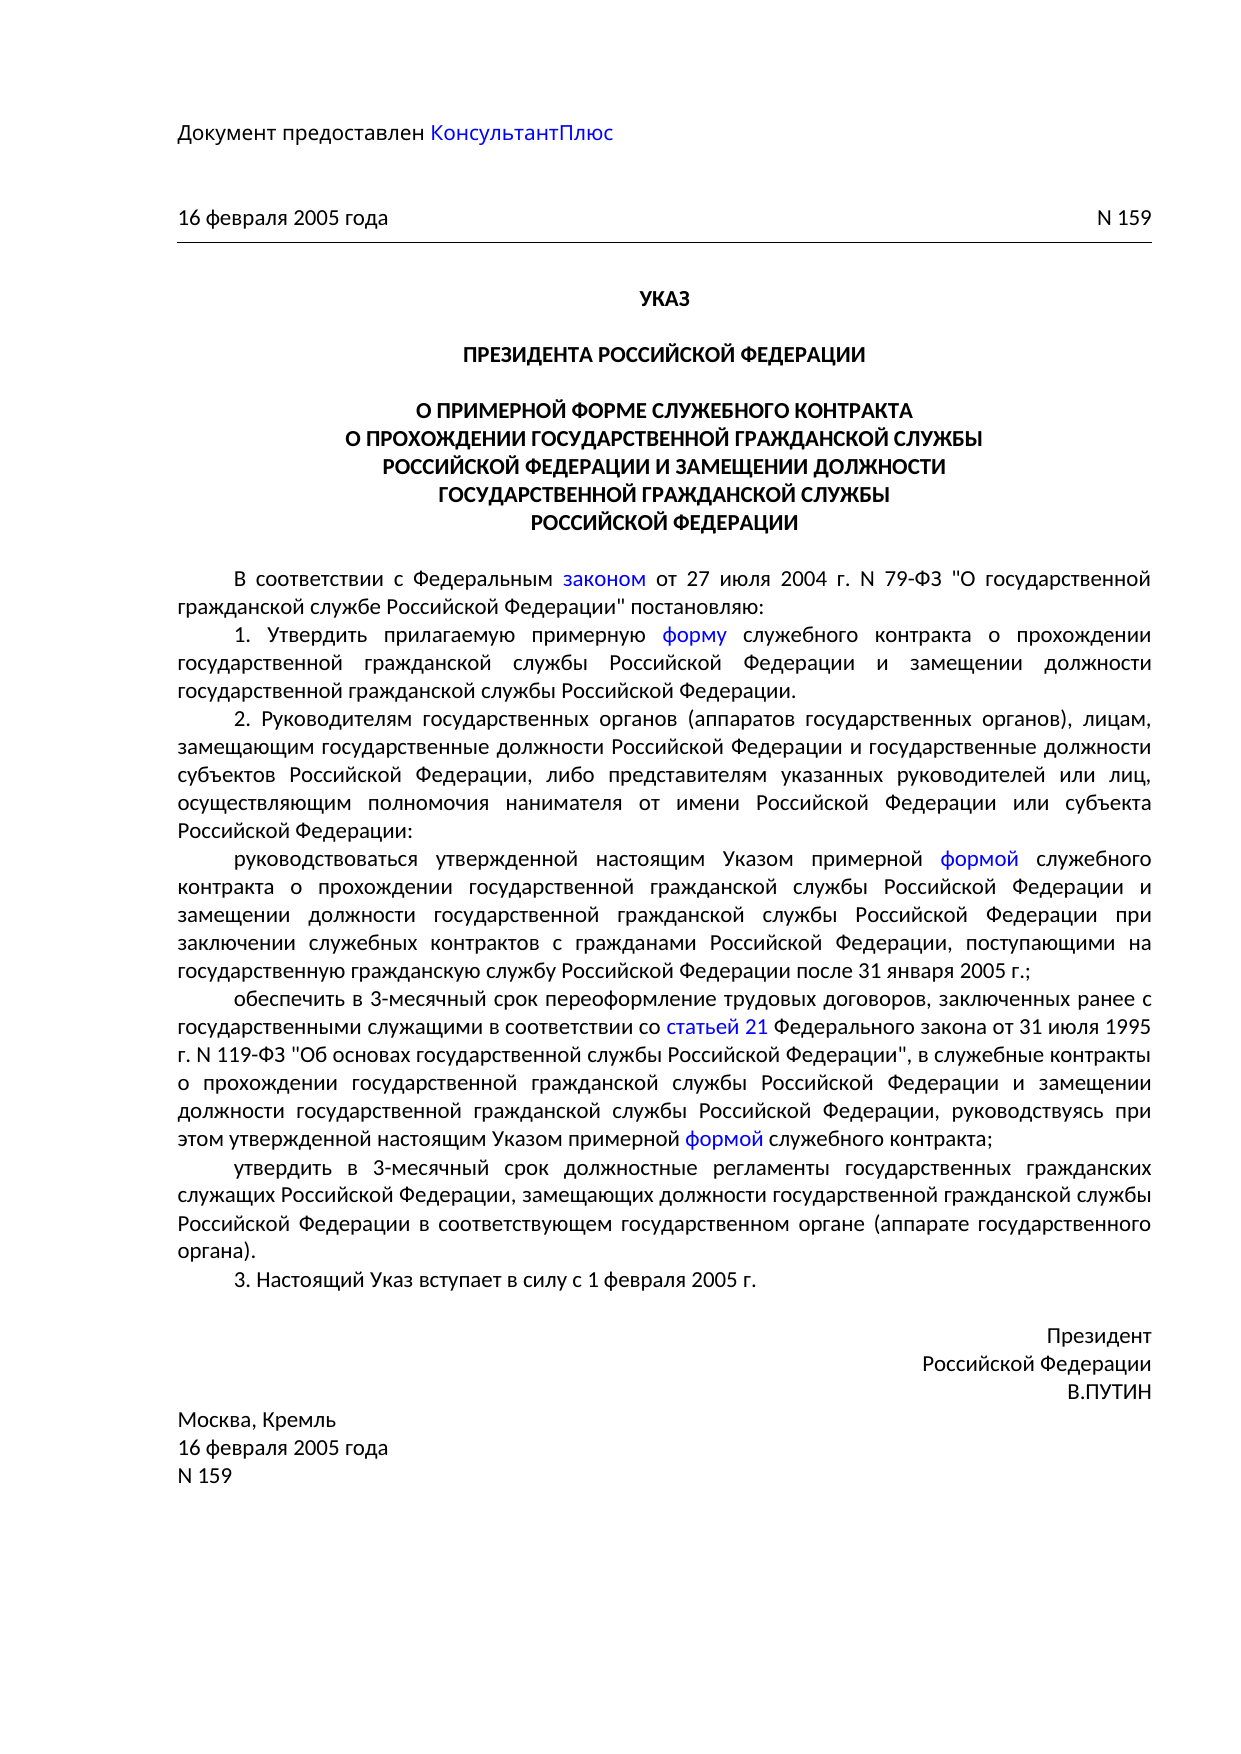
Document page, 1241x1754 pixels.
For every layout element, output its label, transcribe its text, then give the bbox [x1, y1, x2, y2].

text руководствоваться утвержденной настоящим Указом примерной формой служебного контракта о прохождении государственной гражданской службы Российской Федерации и замещении должности государственной гражданской службы Российской Федерации при заключении служебных контрактов с гражданами Российской Федерации, поступающими на государственную гражданскую службу Российской Федерации после 31 января 2005 г.; [177, 844, 1152, 984]
title УКАЗ [177, 284, 1152, 312]
text 2. Руководителям государственных органов (аппаратов государственных органов), лицам, замещающим государственные должности Российской Федерации и государственные должности субъектов Российской Федерации, либо представителям указанных руководителей или лиц, осуществляющим полномочия нанимателя от имени Российской Федерации или субъекта Российской Федерации: [177, 704, 1152, 844]
title О ПРОХОЖДЕНИИ ГОСУДАРСТВЕННОЙ ГРАЖДАНСКОЙ СЛУЖБЫ [177, 424, 1152, 452]
text 3. Настоящий Указ вступает в силу с 1 февраля 2005 г. [177, 1265, 1152, 1293]
text утвердить в 3-месячный срок должностные регламенты государственных гражданских служащих Российской Федерации, замещающих должности государственной гражданской службы Российской Федерации в соответствующем государственном органе (аппарате государственного органа). [177, 1153, 1152, 1265]
title ПРЕЗИДЕНТА РОССИЙСКОЙ ФЕДЕРАЦИИ [177, 340, 1152, 368]
text В.ПУТИН [177, 1377, 1152, 1405]
text Москва, Кремль [177, 1405, 1152, 1433]
text Российской Федерации [177, 1349, 1152, 1377]
table_header 16 февраля 2005 года [177, 203, 664, 231]
text В соответствии с Федеральным законом от 27 июля 2004 г. N 79-ФЗ "О государственной гражданской службе Российской Федерации" постановляю: [177, 564, 1152, 620]
text обеспечить в 3-месячный срок переоформление трудовых договоров, заключенных ранее с государственными служащими в соответствии со статьей 21 Федерального закона от 31 июля 1995 г. N 119-ФЗ "Об основах государственной службы Российской Федерации", в служебные контракты о прохождении государственной гражданской службы Российской Федерации и замещении должности государственной гражданской службы Российской Федерации, руководствуясь при этом утвержденной настоящим Указом примерной формой служебного контракта; [177, 984, 1152, 1153]
text Президент [177, 1321, 1152, 1349]
text N 159 [177, 1461, 1152, 1489]
title О ПРИМЕРНОЙ ФОРМЕ СЛУЖЕБНОГО КОНТРАКТА [177, 396, 1152, 424]
title РОССИЙСКОЙ ФЕДЕРАЦИИ [177, 508, 1152, 536]
table_header N 159 [664, 203, 1152, 231]
title РОССИЙСКОЙ ФЕДЕРАЦИИ И ЗАМЕЩЕНИИ ДОЛЖНОСТИ [177, 452, 1152, 480]
text 16 февраля 2005 года [177, 1433, 1152, 1461]
title Документ предоставлен КонсультантПлюс [177, 118, 1152, 175]
text 1. Утвердить прилагаемую примерную форму служебного контракта о прохождении государственной гражданской службы Российской Федерации и замещении должности государственной гражданской службы Российской Федерации. [177, 620, 1152, 704]
title ГОСУДАРСТВЕННОЙ ГРАЖДАНСКОЙ СЛУЖБЫ [177, 480, 1152, 508]
